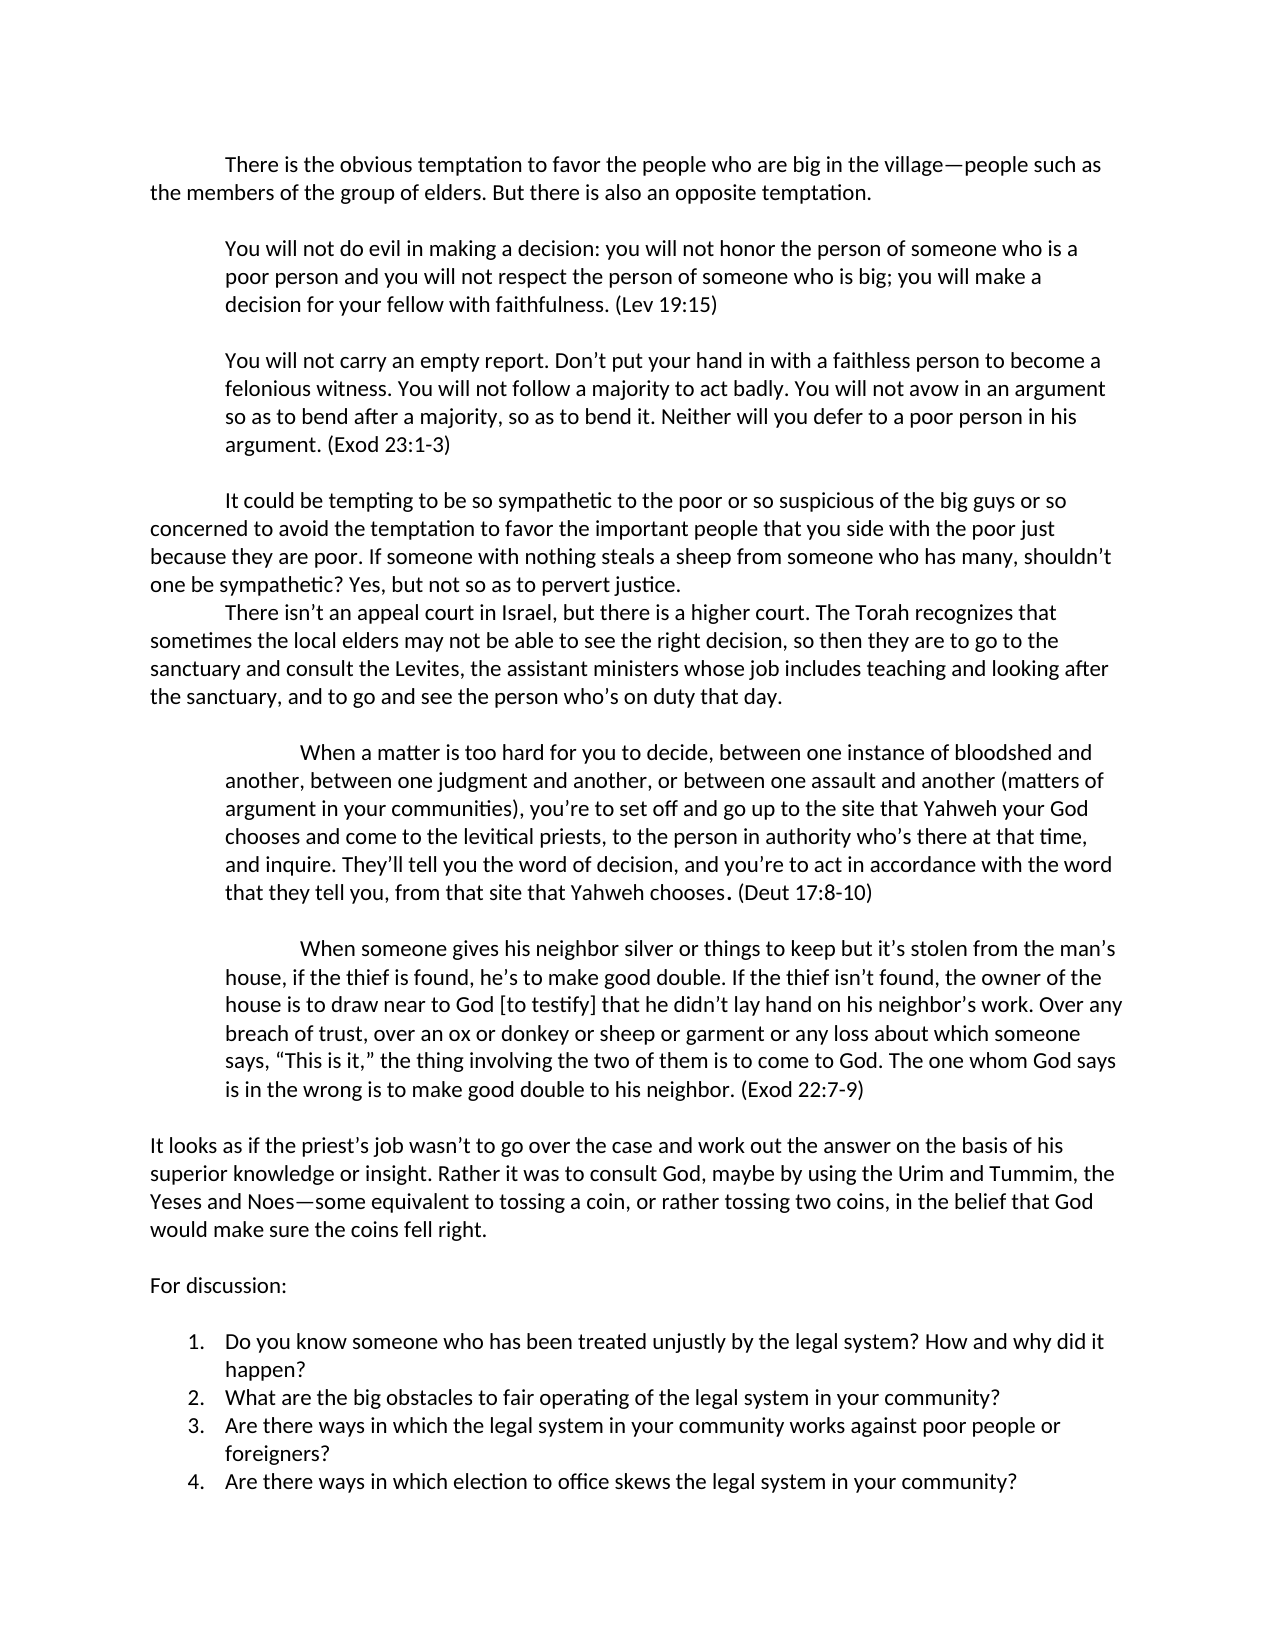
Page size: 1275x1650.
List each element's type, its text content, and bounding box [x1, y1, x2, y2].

text It could be tempting to be so sympathetic to the poor or so suspicious of the big guys or so concerned to avoid the temptation to favor the important people that you side with the poor just because they are poor. If someone with nothing steals a sheep from someone who has many, shouldn’t one be sympathetic? Yes, but not so as to pervert justice. [150, 486, 1125, 598]
text When a matter is too hard for you to decide, between one instance of bloodshed and another, between one judgment and another, or between one assault and another (matters of argument in your communities), you’re to set off and go up to the site that Yahweh your God chooses and come to the levitical priests, to the person in authority who’s there at that time, and inquire. They’ll tell you the word of decision, and you’re to act in accordance with the word that they tell you, from that site that Yahweh chooses. (Deut 17:8-10) [225, 738, 1125, 907]
text You will not carry an empty report. Don’t put your hand in with a faithless person to become a felonious witness. You will not follow a majority to act badly. You will not avow in an argument so as to bend after a majority, so as to bend it. Neither will you defer to a poor person in his argument. (Exod 23:1-3) [225, 346, 1125, 458]
list What are the big obstacles to fair operating of the legal system in your community? [187, 1383, 1125, 1411]
text It looks as if the priest’s job wasn’t to go over the case and work out the answer on the basis of his superior knowledge or insight. Rather it was to consult God, maybe by using the Urim and Tummim, the Yeses and Noes—some equivalent to tossing a coin, or rather tossing two coins, in the belief that God would make sure the coins fell right. [150, 1131, 1125, 1243]
text When someone gives his neighbor silver or things to keep but it’s stolen from the man’s house, if the thief is found, he’s to make good double. If the thief isn’t found, the owner of the house is to draw near to God [to testify] that he didn’t lay hand on his neighbor’s work. Over any breach of trust, over an ox or donkey or sheep or garment or any loss about which someone says, “This is it,” the thing involving the two of them is to come to God. The one whom God says is in the wrong is to make good double to his neighbor. (Exod 22:7-9) [225, 934, 1125, 1103]
text You will not do evil in making a decision: you will not honor the person of someone who is a poor person and you will not respect the person of someone who is big; you will make a decision for your fellow with faithfulness. (Lev 19:15) [225, 234, 1125, 318]
text For discussion: [150, 1271, 1125, 1299]
text There isn’t an appeal court in Israel, but there is a higher court. The Torah recognizes that sometimes the local elders may not be able to see the right decision, so then they are to go to the sanctuary and consult the Levites, the assistant ministers whose job includes teaching and looking after the sanctuary, and to go and see the person who’s on duty that day. [150, 598, 1125, 710]
list Are there ways in which election to office skews the legal system in your community? [187, 1467, 1125, 1495]
text There is the obvious temptation to favor the people who are big in the village—people such as the members of the group of elders. But there is also an opposite temptation. [150, 150, 1125, 206]
list Do you know someone who has been treated unjustly by the legal system? How and why did it happen? [187, 1327, 1125, 1383]
list Are there ways in which the legal system in your community works against poor people or foreigners? [187, 1411, 1125, 1467]
